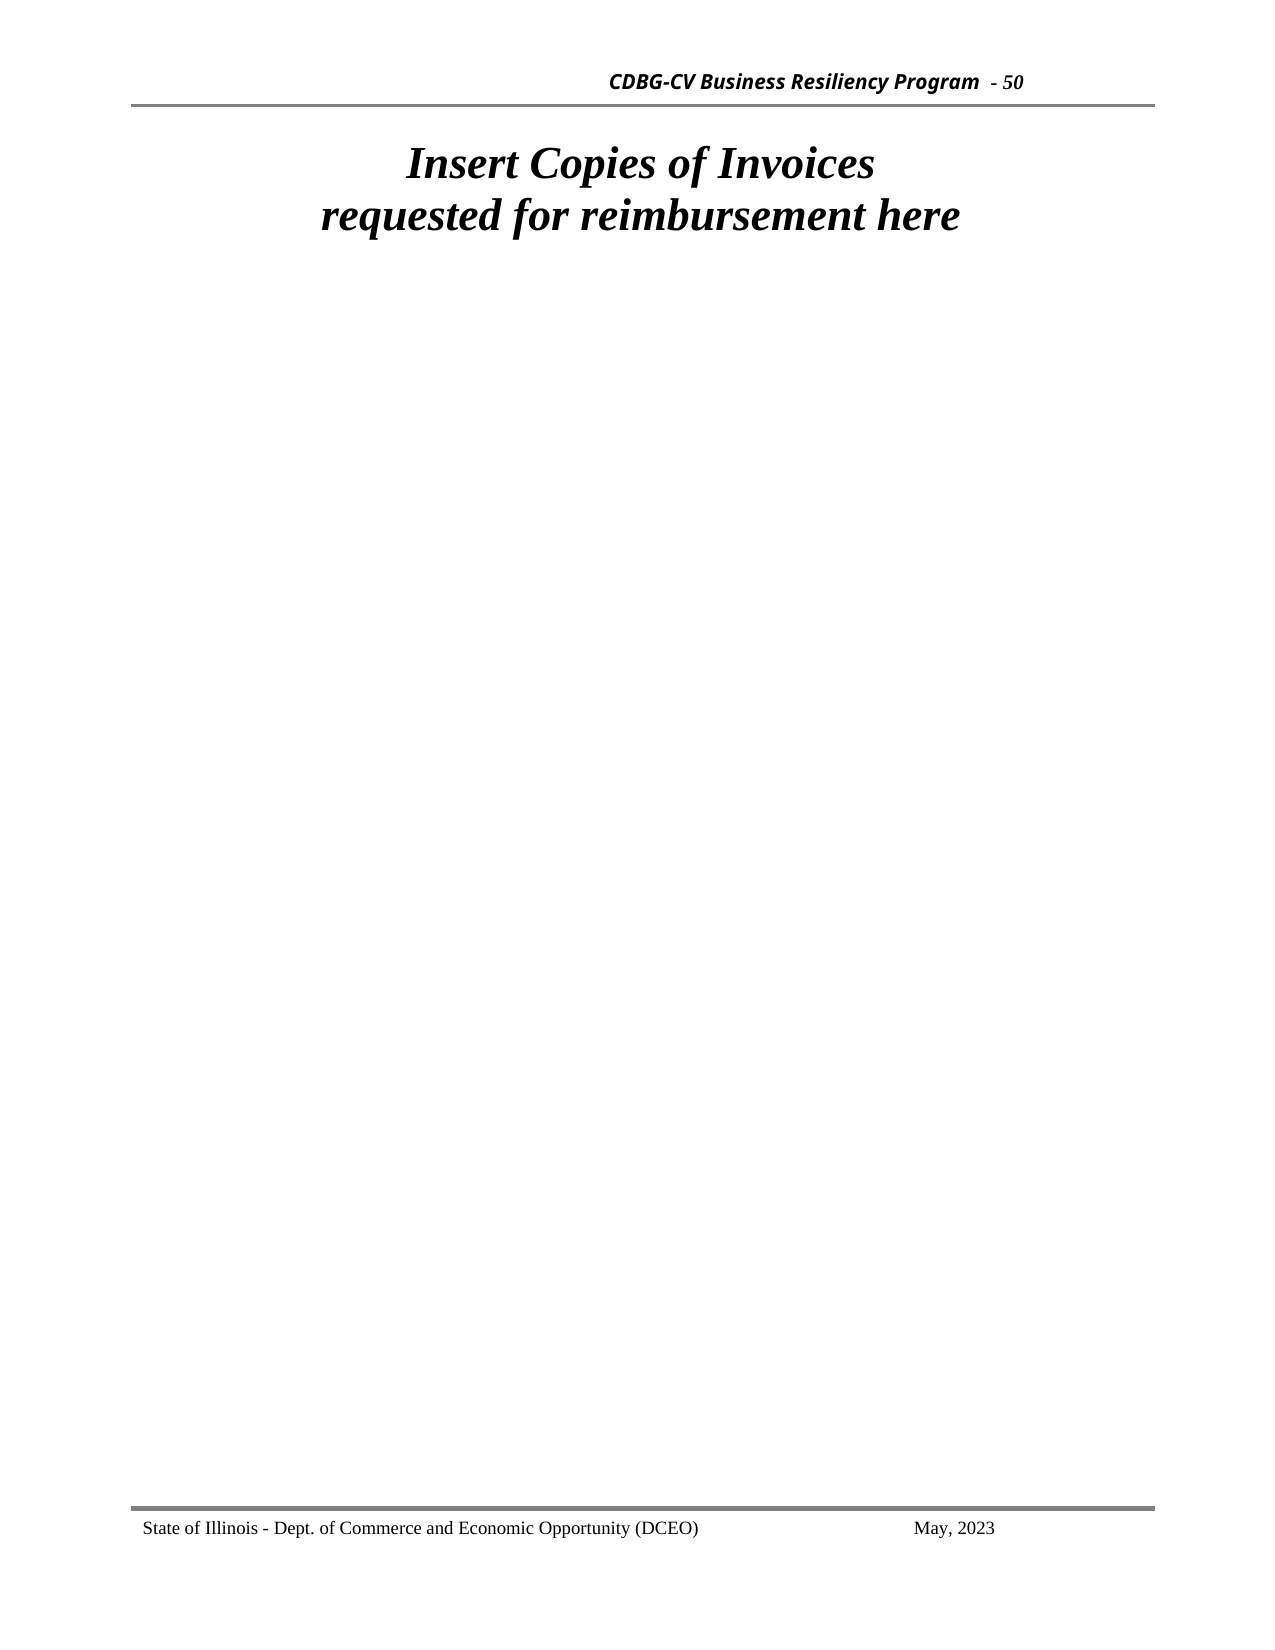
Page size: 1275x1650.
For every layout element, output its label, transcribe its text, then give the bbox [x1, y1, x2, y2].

text Insert Copies of Invoices [131, 135, 1155, 188]
text requested for reimbursement here [131, 188, 1155, 241]
